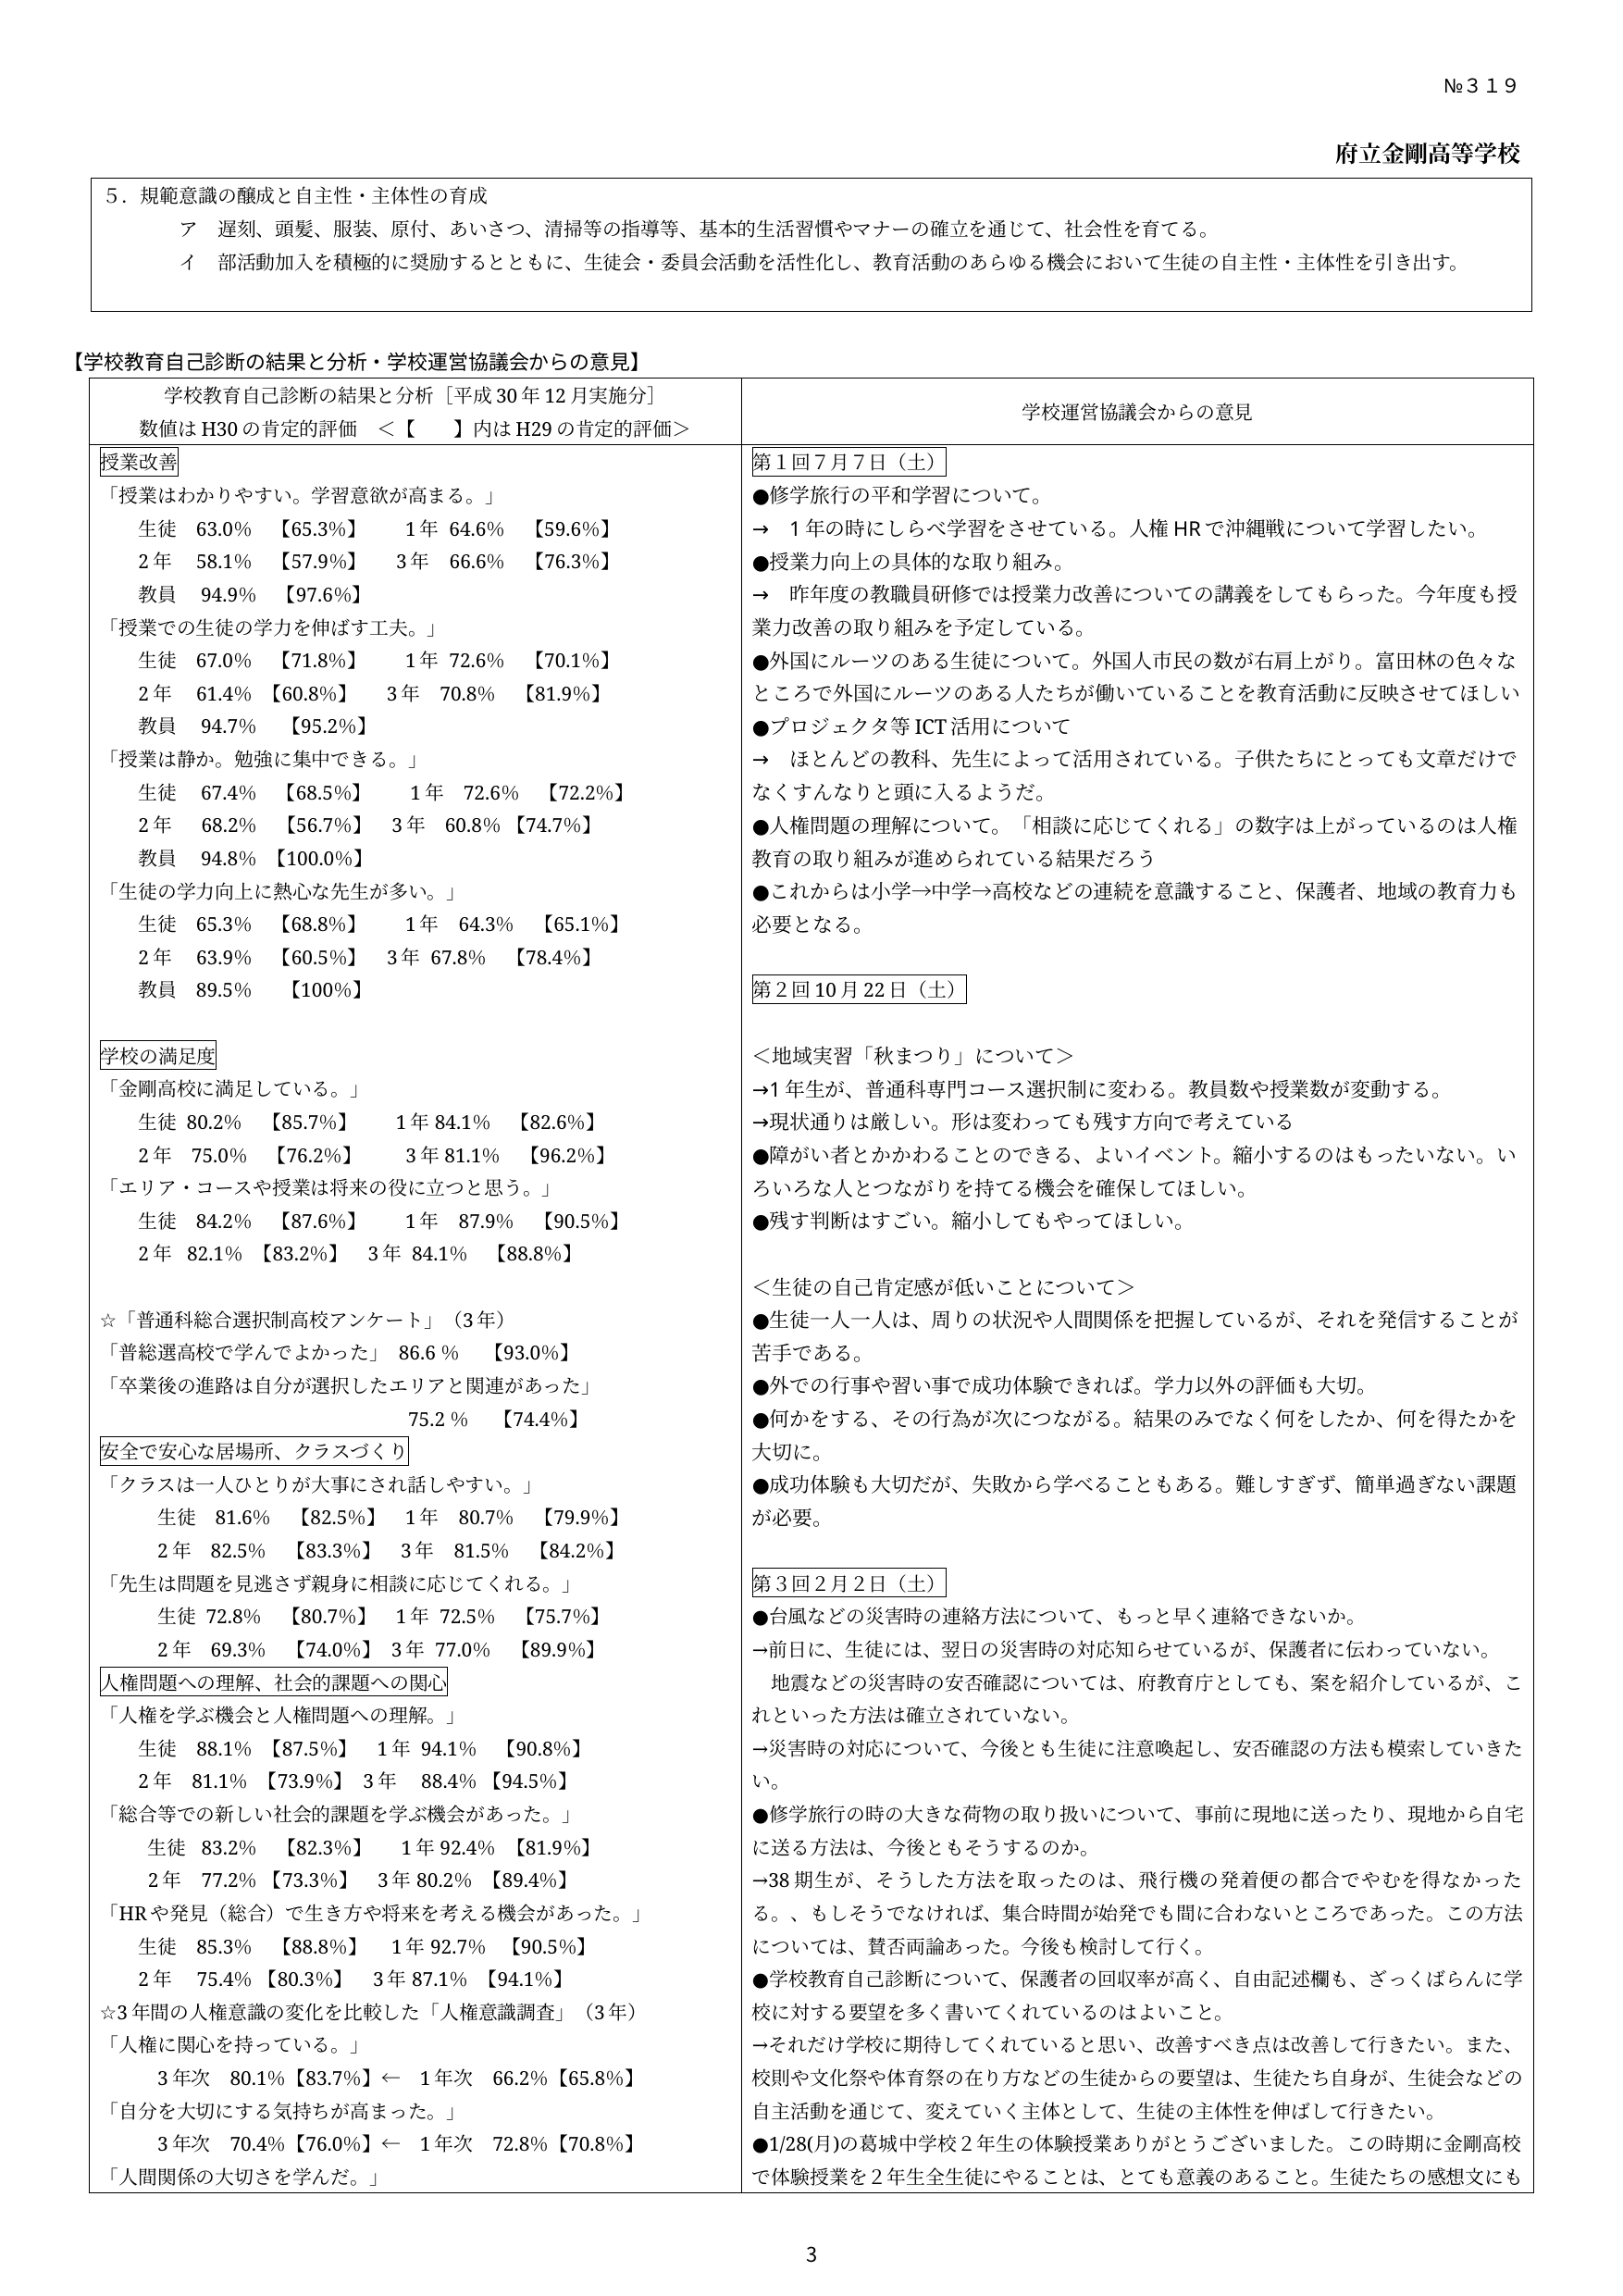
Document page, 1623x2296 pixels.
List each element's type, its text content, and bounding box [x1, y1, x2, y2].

text 【学校教育自己診断の結果と分析・学校運営協議会からの意見】 [13, 344, 1541, 378]
table_header 学校教育自己診断の結果と分析［平成30年12月実施分］ 数値はH30の肯定的評価 ＜【 】内はH29の肯定的評価＞ [90, 379, 741, 444]
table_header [92, 179, 1531, 311]
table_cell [742, 445, 1533, 2192]
table_header 学校運営協議会からの意見 [742, 379, 1533, 444]
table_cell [90, 445, 741, 2192]
